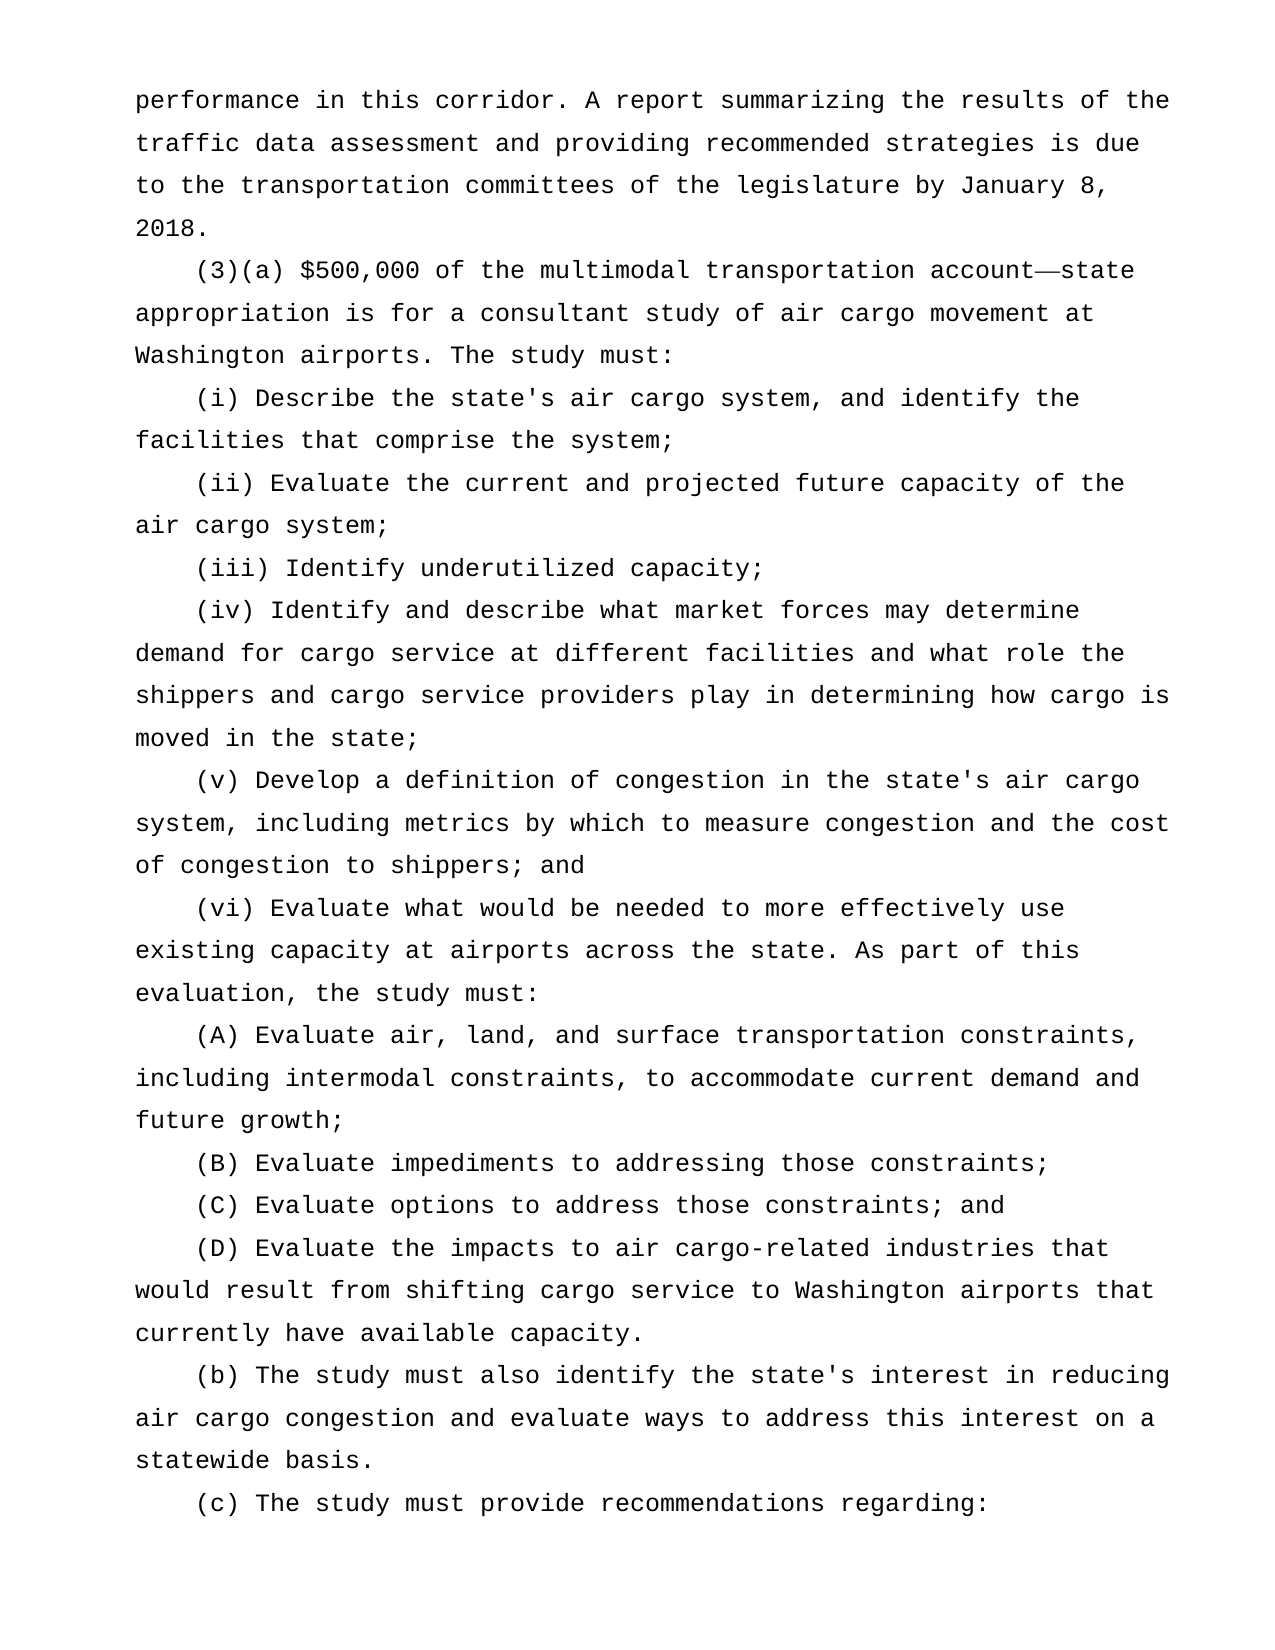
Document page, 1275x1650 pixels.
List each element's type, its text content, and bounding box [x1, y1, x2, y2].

text (c) The study must provide recommendations regarding: [135, 1477, 1170, 1520]
text (vi) Evaluate what would be needed to more effectively use existing capacity at airports across the state. As part of this evaluation, the study must: [135, 882, 1170, 1010]
text (i) Describe the state's air cargo system, and identify the facilities that comprise the system; [135, 372, 1170, 457]
text (A) Evaluate air, land, and surface transportation constraints, including intermodal constraints, to accommodate current demand and future growth; [135, 1010, 1170, 1137]
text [135, 75, 1170, 245]
text (C) Evaluate options to address those constraints; and [135, 1180, 1170, 1222]
text (iii) Identify underutilized capacity; [135, 542, 1170, 585]
text (b) The study must also identify the state's interest in reducing air cargo congestion and evaluate ways to address this interest on a statewide basis. [135, 1350, 1170, 1477]
text (ii) Evaluate the current and projected future capacity of the air cargo system; [135, 457, 1170, 542]
text (iv) Identify and describe what market forces may determine demand for cargo service at different facilities and what role the shippers and cargo service providers play in determining how cargo is moved in the state; [135, 585, 1170, 755]
text (B) Evaluate impediments to addressing those constraints; [135, 1137, 1170, 1180]
text (3)(a) $500,000 of the multimodal transportation account—state appropriation is for a consultant study of air cargo movement at Washington airports. The study must: [135, 245, 1170, 372]
text (v) Develop a definition of congestion in the state's air cargo system, including metrics by which to measure congestion and the cost of congestion to shippers; and [135, 755, 1170, 882]
text (D) Evaluate the impacts to air cargo-related industries that would result from shifting cargo service to Washington airports that currently have available capacity. [135, 1222, 1170, 1350]
